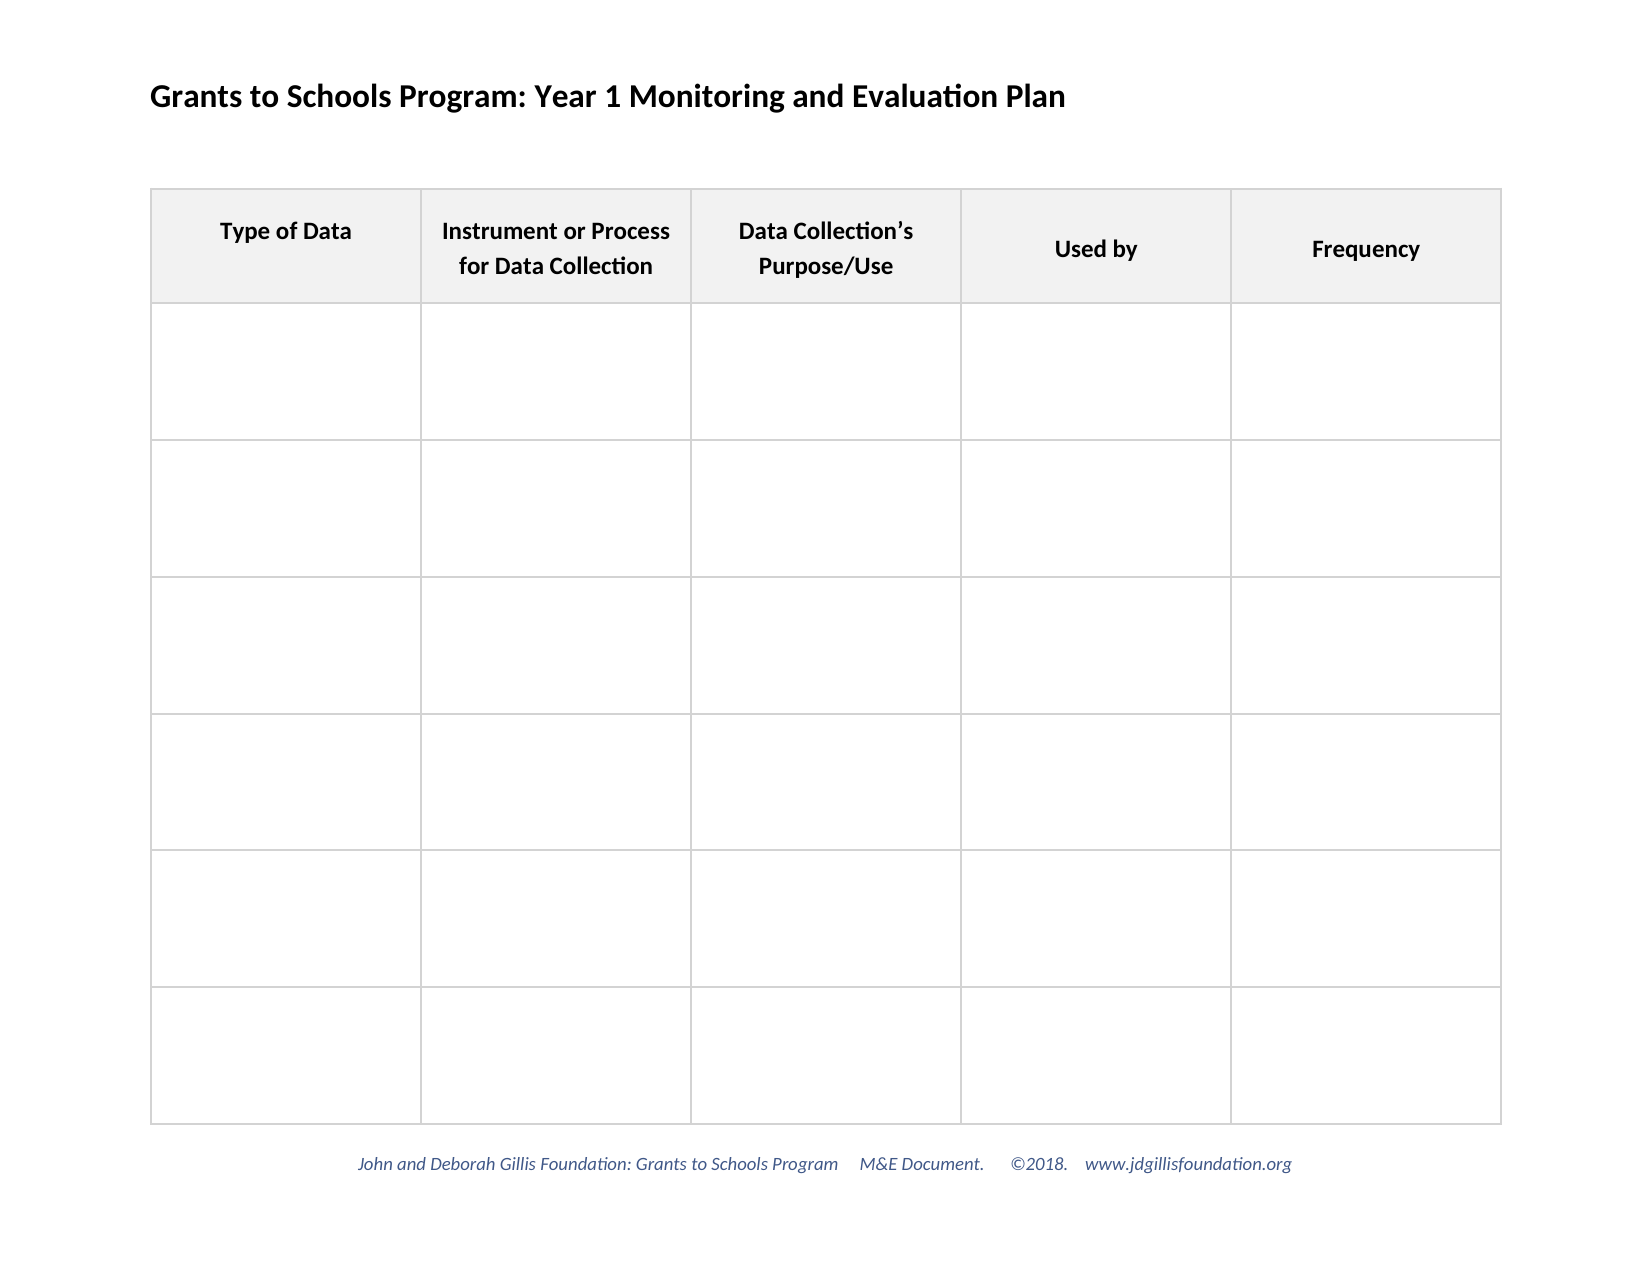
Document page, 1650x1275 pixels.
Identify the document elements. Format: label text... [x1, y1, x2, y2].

table_cell [422, 304, 690, 439]
table_cell [152, 441, 420, 576]
table_cell [692, 851, 960, 986]
table_cell [962, 441, 1230, 576]
table_header Frequency [1232, 190, 1500, 302]
table_cell [692, 304, 960, 439]
table_cell [422, 715, 690, 849]
table_header Type of Data [152, 190, 420, 302]
table_cell [692, 441, 960, 576]
table_header Instrument or Process for Data Collection [422, 190, 690, 302]
table_cell [152, 715, 420, 849]
table_cell [1232, 715, 1500, 849]
table_cell [692, 715, 960, 849]
table_cell [692, 578, 960, 712]
table_cell [962, 715, 1230, 849]
table_cell [152, 851, 420, 986]
table_cell [1232, 988, 1500, 1123]
table_cell [962, 851, 1230, 986]
table_cell [962, 988, 1230, 1123]
table_cell [1232, 578, 1500, 712]
table_cell [962, 578, 1230, 712]
table_cell [422, 851, 690, 986]
table_cell [1232, 441, 1500, 576]
table_cell [962, 304, 1230, 439]
table_cell [422, 578, 690, 712]
table_header Data Collection’s Purpose/Use [692, 190, 960, 302]
table_cell [692, 988, 960, 1123]
table_cell [422, 441, 690, 576]
table_cell [152, 304, 420, 439]
table_cell [1232, 304, 1500, 439]
table_cell [422, 988, 690, 1123]
table_cell [1232, 851, 1500, 986]
table_cell [152, 578, 420, 712]
table_header Used by [962, 190, 1230, 302]
table_cell [152, 988, 420, 1123]
